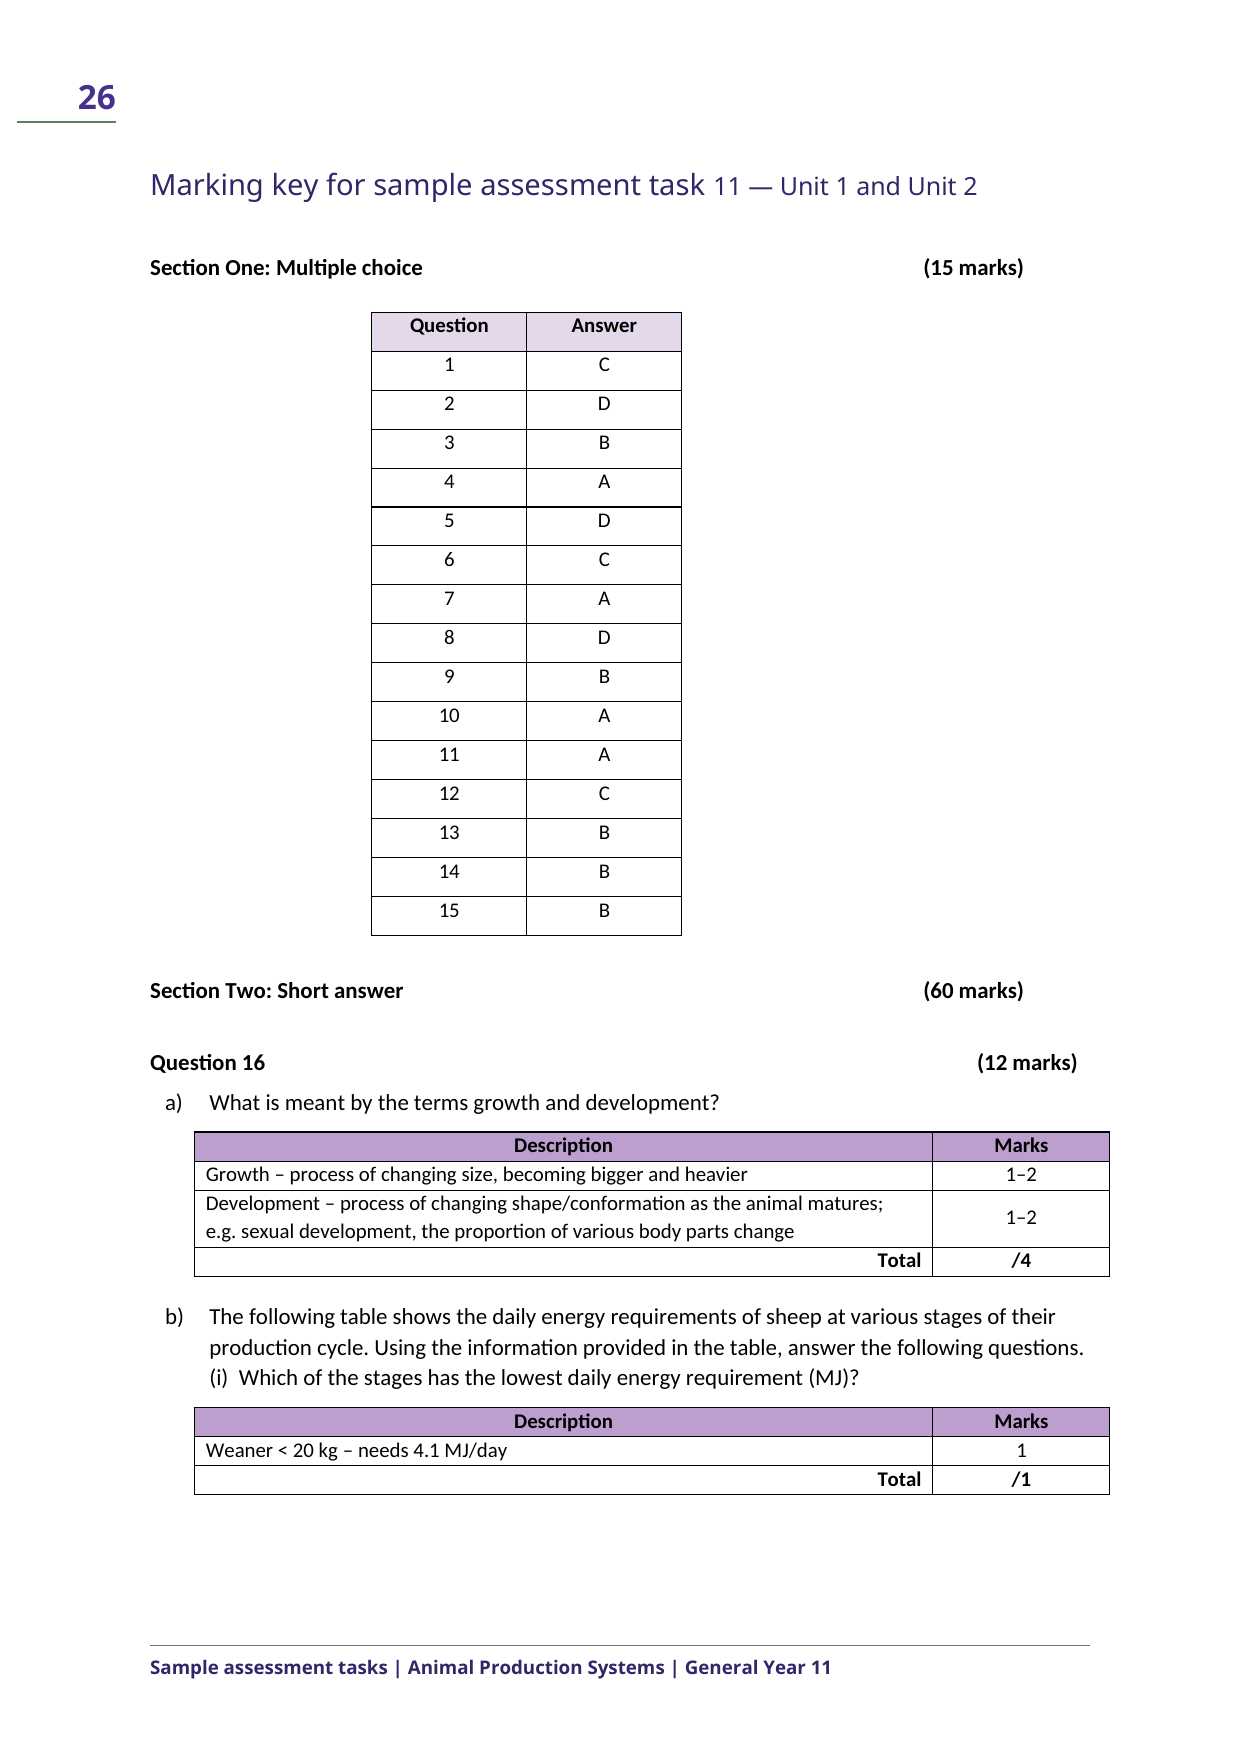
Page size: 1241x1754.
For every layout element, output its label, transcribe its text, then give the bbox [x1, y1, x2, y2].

table_cell Development – process of changing shape/conformation as the animal matures; e.g. sexual development, the proportion of various body parts change [195, 1191, 932, 1247]
table_cell A [527, 741, 681, 779]
table_cell 11 [372, 741, 526, 779]
table_cell 15 [372, 897, 526, 935]
table_cell A [527, 469, 681, 506]
list What is meant by the terms growth and development? [165, 1088, 1090, 1116]
table_cell D [527, 508, 681, 545]
table_cell Growth – process of changing size, becoming bigger and heavier [195, 1162, 932, 1189]
table_header Marks [933, 1133, 1109, 1161]
table_cell /4 [933, 1248, 1109, 1276]
table_cell B [527, 897, 681, 935]
table_cell 13 [372, 819, 526, 857]
table_cell /1 [933, 1466, 1109, 1494]
table_cell 1 [933, 1437, 1109, 1465]
table_cell 1 [372, 352, 526, 389]
table_cell 12 [372, 780, 526, 818]
table_cell C [527, 780, 681, 818]
table_cell Weaner < 20 kg – needs 4.1 MJ/day [195, 1437, 932, 1465]
table_header Marks [933, 1408, 1109, 1436]
list (i) Which of the stages has the lowest daily energy requirement (MJ)? [209, 1363, 1090, 1392]
table_cell Total [195, 1248, 932, 1276]
table_header Answer [527, 313, 681, 351]
table_cell B [527, 819, 681, 857]
table_cell A [527, 702, 681, 740]
table_cell 4 [372, 469, 526, 506]
table_cell B [527, 430, 681, 467]
text Question 16 (12 marks) [150, 1048, 1090, 1076]
table_cell 3 [372, 430, 526, 467]
table_cell 8 [372, 624, 526, 662]
table_cell C [527, 546, 681, 584]
table_cell 7 [372, 585, 526, 623]
table_cell 6 [372, 546, 526, 584]
table_cell B [527, 663, 681, 701]
table_cell A [527, 585, 681, 623]
text Section Two: Short answer (60 marks) [150, 976, 1090, 1004]
table_header Description [195, 1408, 932, 1436]
table_cell 14 [372, 858, 526, 896]
table_header Description [195, 1133, 932, 1161]
table_cell B [527, 858, 681, 896]
list The following table shows the daily energy requirements of sheep at various stages of their production cycle. Using the information provided in the table, answer the following questions. [165, 1302, 1090, 1361]
table_cell 2 [372, 391, 526, 428]
text Section One: Multiple choice (15 marks) [150, 253, 1090, 281]
table_cell C [527, 352, 681, 389]
table_cell D [527, 391, 681, 428]
table_cell 1–2 [933, 1162, 1109, 1189]
subtitle Marking key for sample assessment task 11 — Unit 1 and Unit 2 [150, 164, 1090, 204]
table_cell 10 [372, 702, 526, 740]
table_cell 5 [372, 508, 526, 545]
table_cell 1–2 [933, 1191, 1109, 1247]
table_cell Total [195, 1466, 932, 1494]
table_header Question [372, 313, 526, 351]
table_cell D [527, 624, 681, 662]
table_cell 9 [372, 663, 526, 701]
